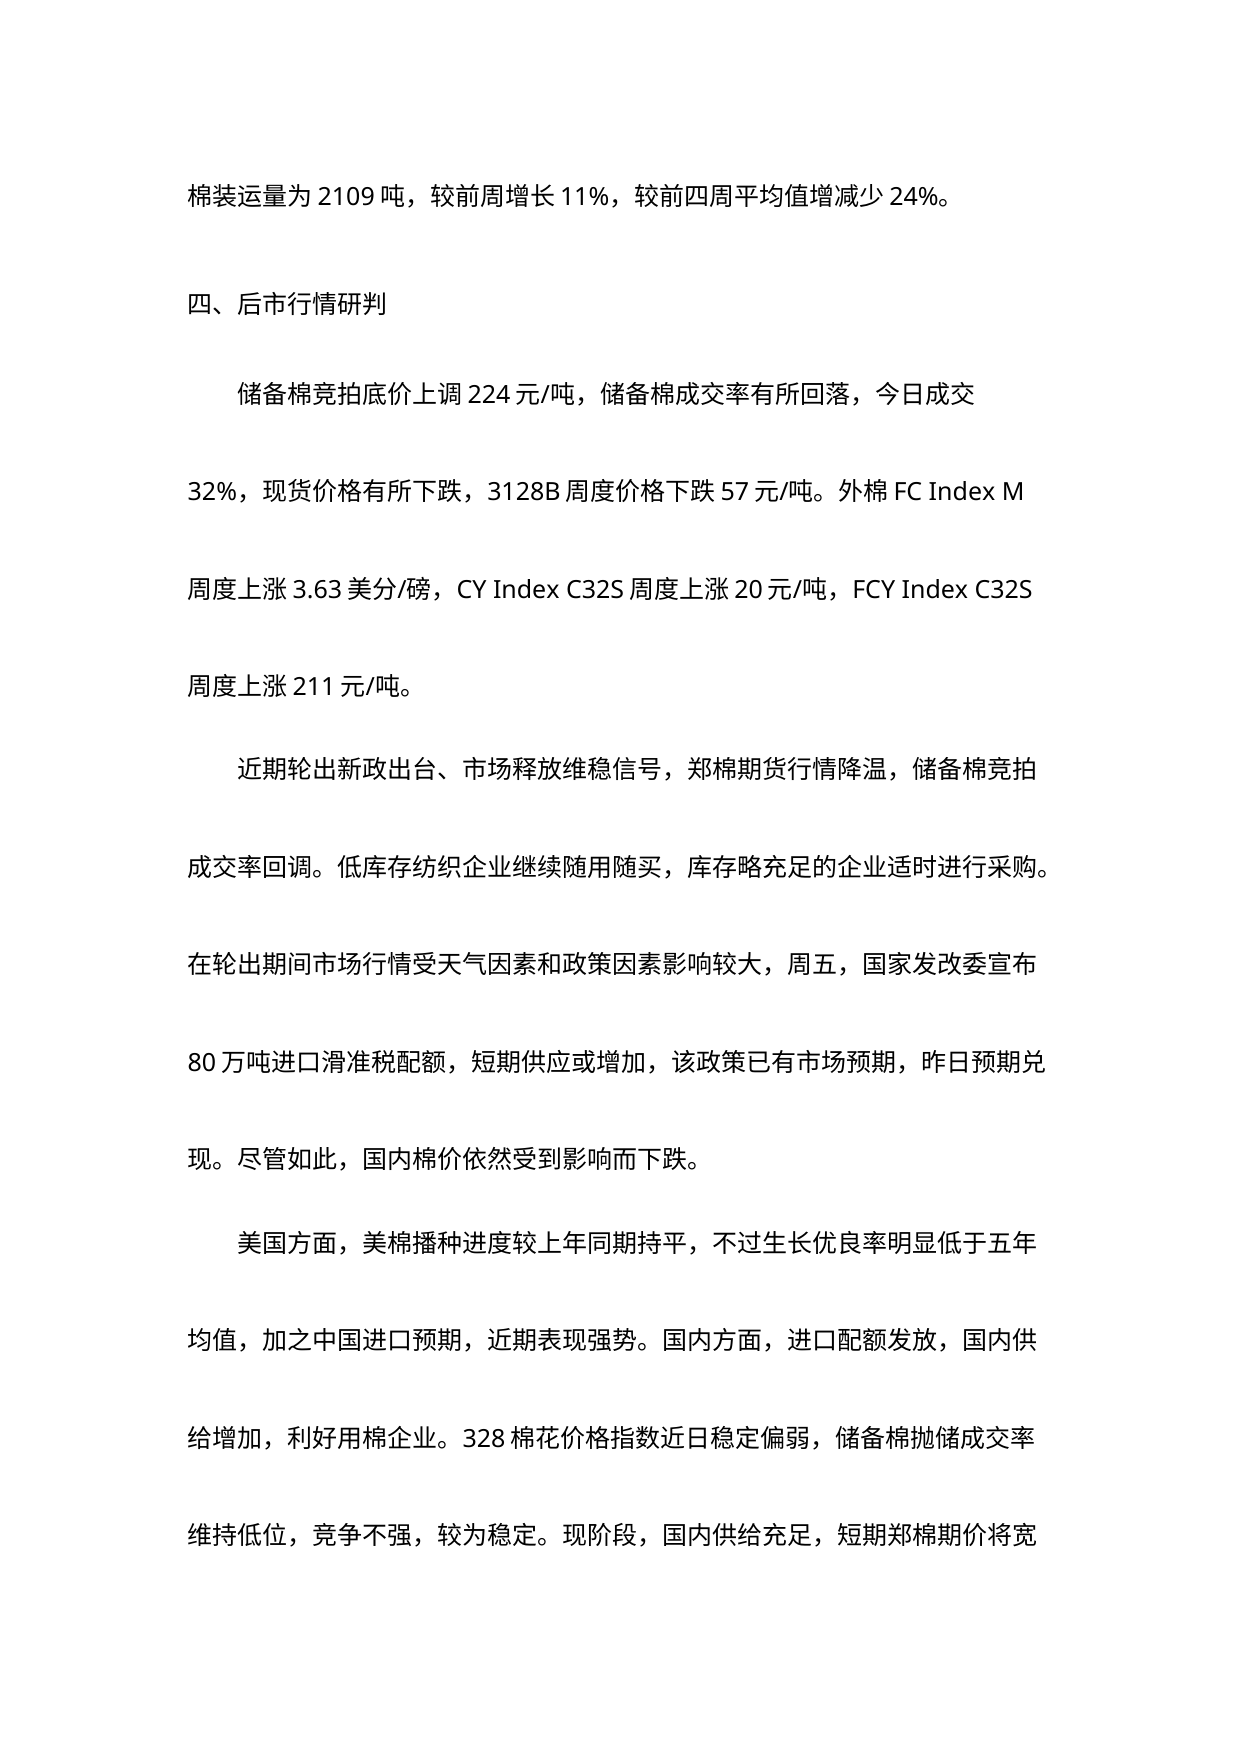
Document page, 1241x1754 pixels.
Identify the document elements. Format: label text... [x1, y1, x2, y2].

list 近期轮出新政出台、市场释放维稳信号，郑棉期货行情降温，储备棉竞拍成交率回调。低库存纺织企业继续随用随买，库存略充足的企业适时进行采购。在轮出期间市场行情受天气因素和政策因素影响较大，周五，国家发改委宣布80万吨进口滑准税配额，短期供应或增加，该政策已有市场预期，昨日预期兑现。尽管如此，国内棉价依然受到影响而下跌。 [187, 736, 1053, 1191]
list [187, 1209, 1053, 1566]
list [187, 162, 1053, 227]
list 储备棉竞拍底价上调224元/吨，储备棉成交率有所回落，今日成交32%，现货价格有所下跌，3128B周度价格下跌57元/吨。外棉FC Index M周度上涨3.63美分/磅，CY Index C32S周度上涨20元/吨，FCY Index C32S周度上涨211元/吨。 [187, 360, 1053, 717]
subtitle 后市行情研判 [187, 270, 1053, 335]
